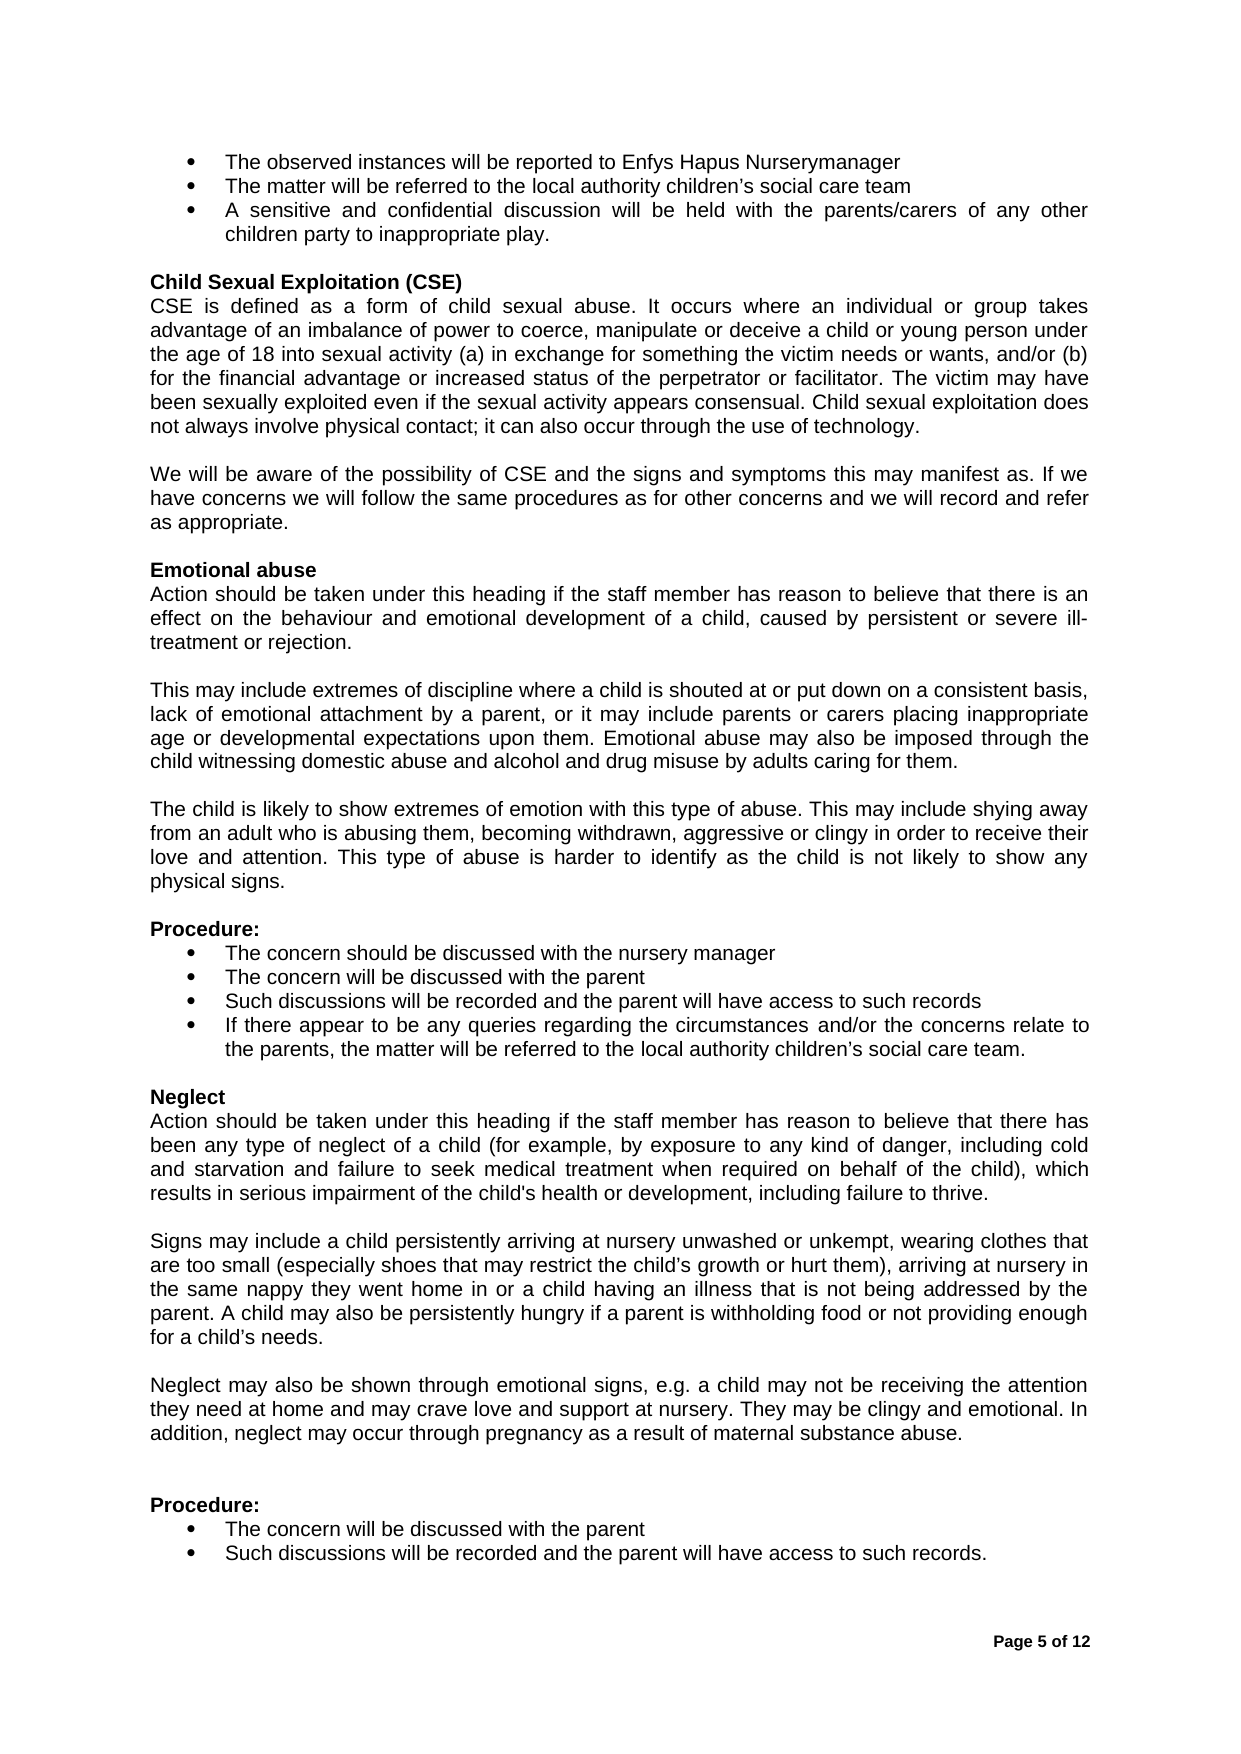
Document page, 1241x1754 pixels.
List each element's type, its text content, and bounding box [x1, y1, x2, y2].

text Neglect may also be shown through emotional signs, e.g. a child may not be receiving the attention they need at home and may crave love and support at nursery. They may be clingy and emotional. In addition, neglect may occur through pregnancy as a result of maternal substance abuse. [150, 1373, 1090, 1444]
text CSE is defined as a form of child sexual abuse. It occurs where an individual or group takes advantage of an imbalance of power to coerce, manipulate or deceive a child or young person under the age of 18 into sexual activity (a) in exchange for something the victim needs or wants, and/or (b) for the financial advantage or increased status of the perpetrator or facilitator. The victim may have been sexually exploited even if the sexual activity appears consensual. Child sexual exploitation does not always involve physical contact; it can also occur through the use of technology. [150, 294, 1090, 438]
list The concern should be discussed with the nursery manager [187, 941, 1090, 965]
list The concern will be discussed with the parent [187, 965, 1090, 989]
text Procedure: [150, 1492, 1090, 1516]
text Signs may include a child persistently arriving at nursery unwashed or unkempt, wearing clothes that are too small (especially shoes that may restrict the child’s growth or hurt them), arriving at nursery in the same nappy they went home in or a child having an illness that is not being addressed by the parent. A child may also be persistently hungry if a parent is withholding food or not providing enough for a child’s needs. [150, 1229, 1090, 1349]
text Emotional abuse [150, 558, 1090, 582]
list The observed instances will be reported to Enfys Hapus Nurserymanager [187, 150, 1090, 174]
text Neglect [150, 1085, 1090, 1109]
list Such discussions will be recorded and the parent will have access to such records. [187, 1540, 1090, 1564]
text This may include extremes of discipline where a child is shouted at or put down on a consistent basis, lack of emotional attachment by a parent, or it may include parents or carers placing inappropriate age or developmental expectations upon them. Emotional abuse may also be imposed through the child witnessing domestic abuse and alcohol and drug misuse by adults caring for them. [150, 677, 1090, 773]
list If there appear to be any queries regarding the circumstances and/or the concerns relate to the parents, the matter will be referred to the local authority children’s social care team. [187, 1013, 1090, 1061]
list The matter will be referred to the local authority children’s social care team [187, 174, 1090, 198]
text The child is likely to show extremes of emotion with this type of abuse. This may include shying away from an adult who is abusing them, becoming withdrawn, aggressive or clingy in order to receive their love and attention. This type of abuse is harder to identify as the child is not likely to show any physical signs. [150, 797, 1090, 893]
text Procedure: [150, 917, 1090, 941]
text Child Sexual Exploitation (CSE) [150, 270, 1090, 294]
text We will be aware of the possibility of CSE and the signs and symptoms this may manifest as. If we have concerns we will follow the same procedures as for other concerns and we will record and refer as appropriate. [150, 462, 1090, 534]
text Action should be taken under this heading if the staff member has reason to believe that there has been any type of neglect of a child (for example, by exposure to any kind of danger, including cold and starvation and failure to seek medical treatment when required on behalf of the child), which results in serious impairment of the child's health or development, including failure to thrive. [150, 1109, 1090, 1205]
text Action should be taken under this heading if the staff member has reason to believe that there is an effect on the behaviour and emotional development of a child, caused by persistent or severe ill-treatment or rejection. [150, 582, 1090, 653]
list A sensitive and confidential discussion will be held with the parents/carers of any other children party to inappropriate play. [187, 198, 1090, 246]
list Such discussions will be recorded and the parent will have access to such records [187, 989, 1090, 1013]
list The concern will be discussed with the parent [187, 1516, 1090, 1540]
